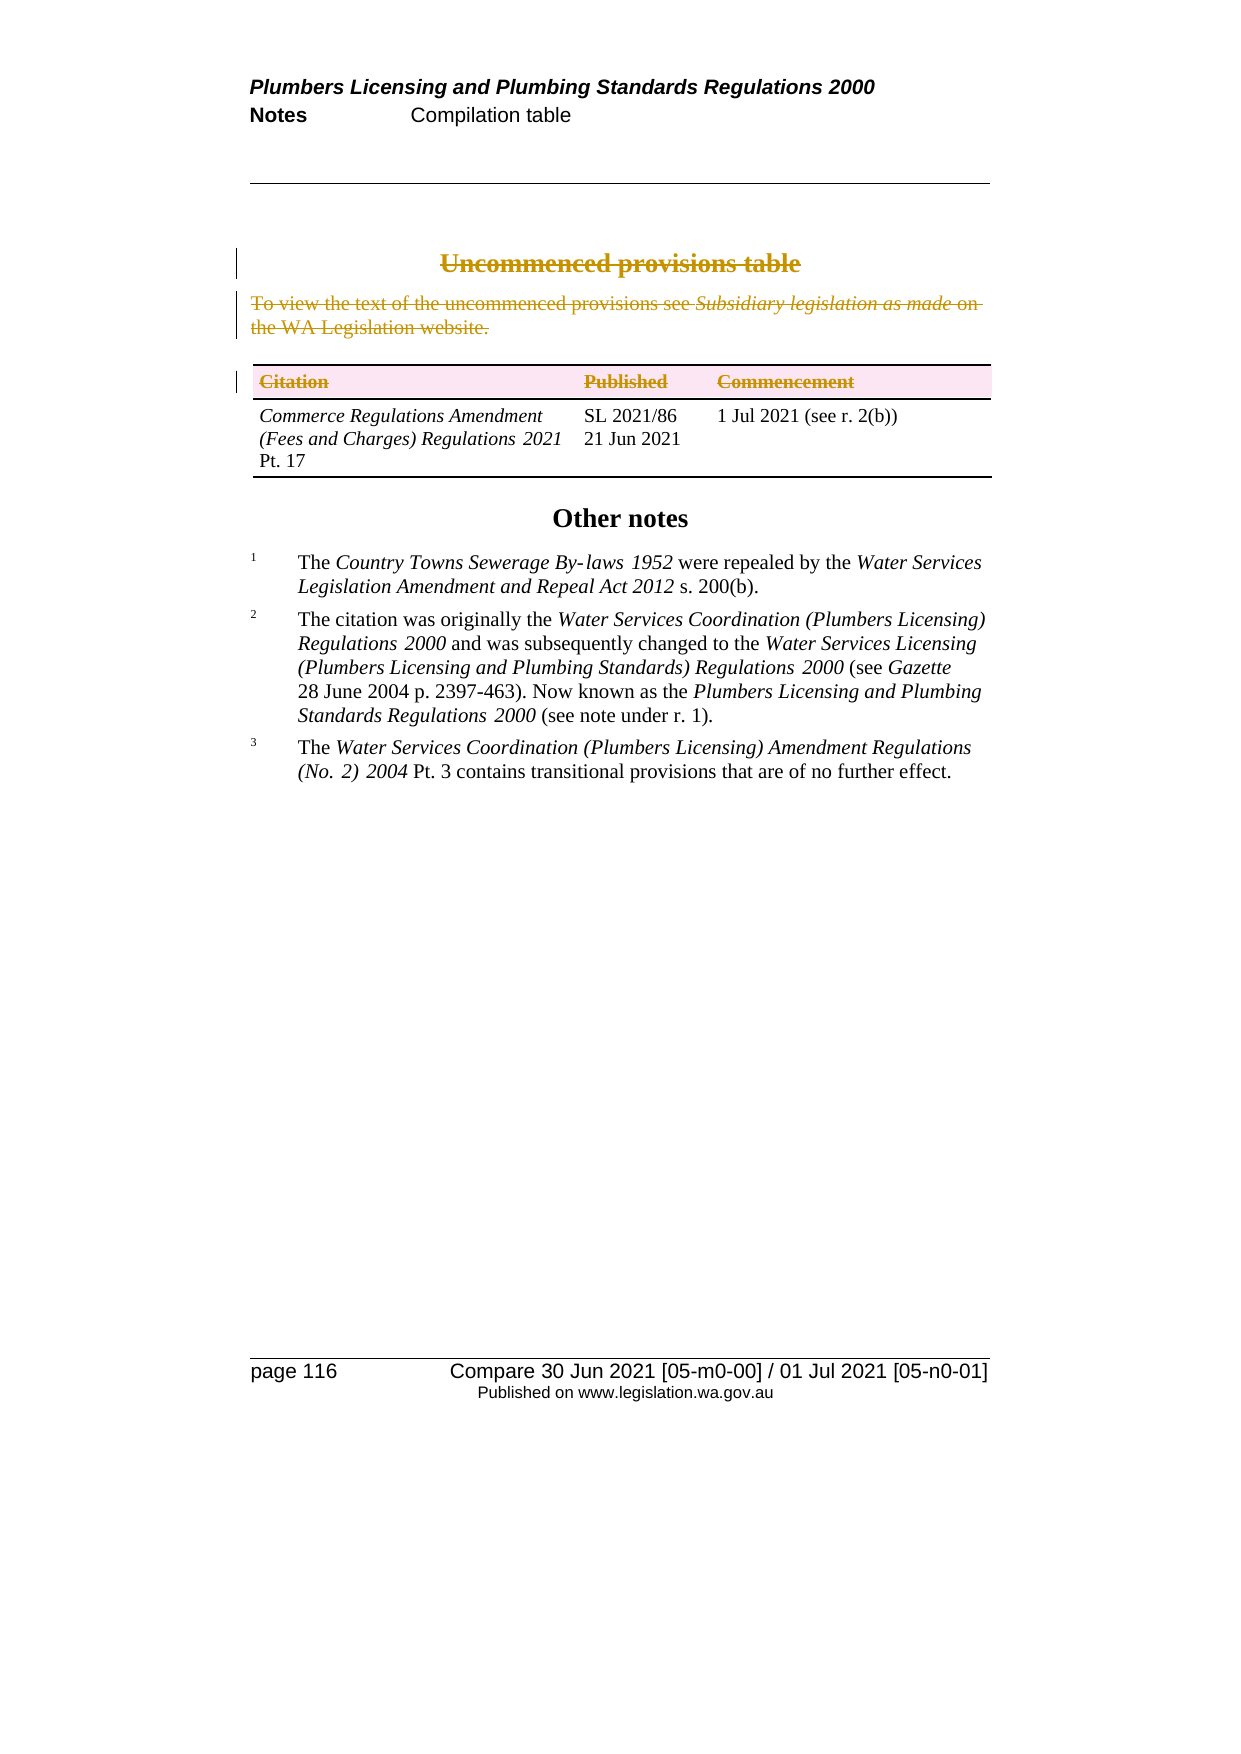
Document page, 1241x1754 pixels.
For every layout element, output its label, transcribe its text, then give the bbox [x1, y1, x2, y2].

text 2 The citation was originally the Water Services Coordination (Plumbers Licensing) Regulations 2000 and was subsequently changed to the Water Services Licensing (Plumbers Licensing and Plumbing Standards) Regulations 2000 (see Gazette 28 June 2004 p. 2397-463). Now known as the Plumbers Licensing and Plumbing Standards Regulations 2000 (see note under r. 1). [250, 607, 990, 727]
text 3 The Water Services Coordination (Plumbers Licensing) Amendment Regulations (No. 2) 2004 Pt. 3 contains transitional provisions that are of no further effect. [250, 735, 990, 783]
table_cell Commerce Regulations Amendment (Fees and Charges) Regulations 2021 Pt. 17 [253, 400, 578, 476]
subtitle Other notes [250, 502, 990, 533]
table_cell 1 Jul 2021 (see r. 2(b)) [711, 398, 992, 476]
table_cell SL 2021/86 21 Jun 2021 [578, 400, 711, 476]
text 1 The Country Towns Sewerage By-laws 1952 were repealed by the Water Services Legislation Amendment and Repeal Act 2012 s. 200(b). [250, 550, 990, 598]
